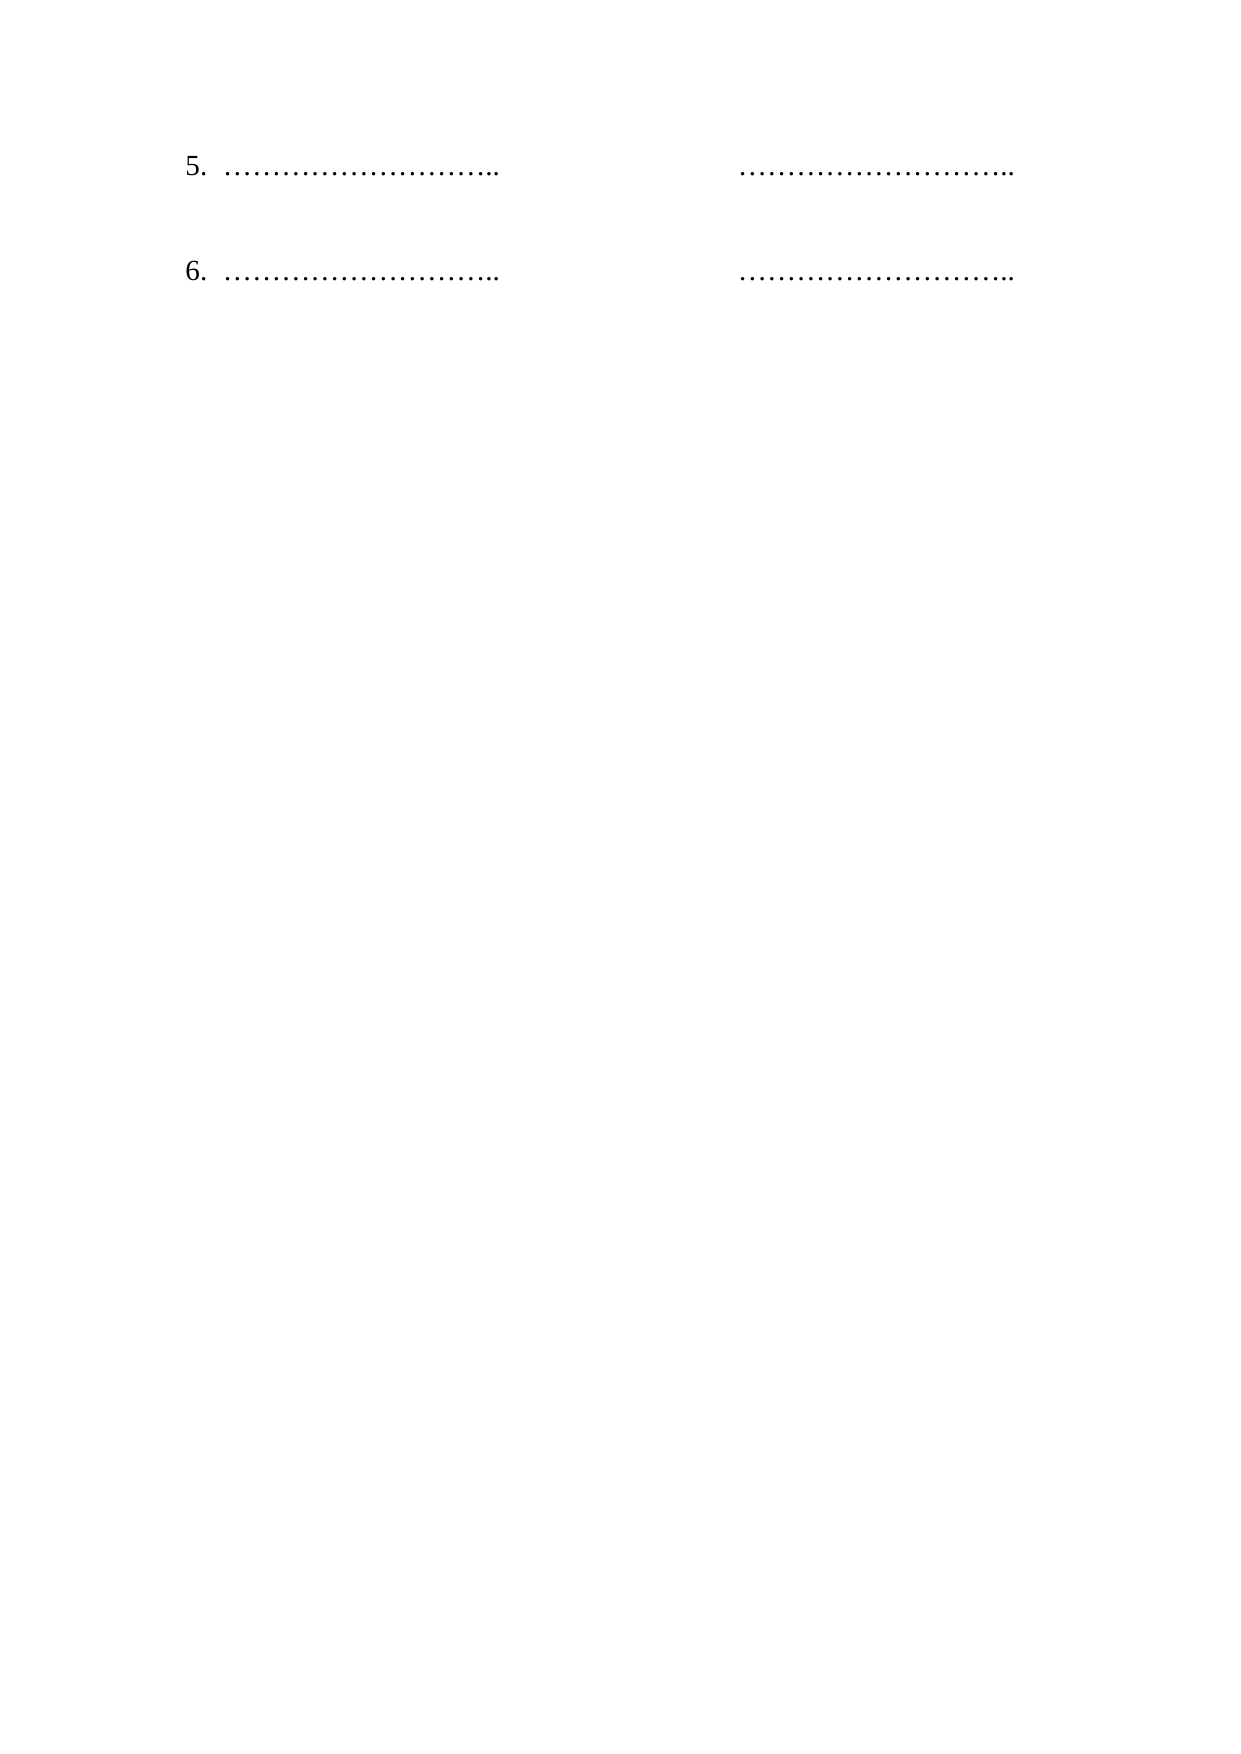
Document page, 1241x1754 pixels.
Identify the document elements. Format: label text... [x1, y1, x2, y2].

list ……………………….. ……………………….. [185, 253, 1093, 287]
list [185, 148, 1093, 181]
